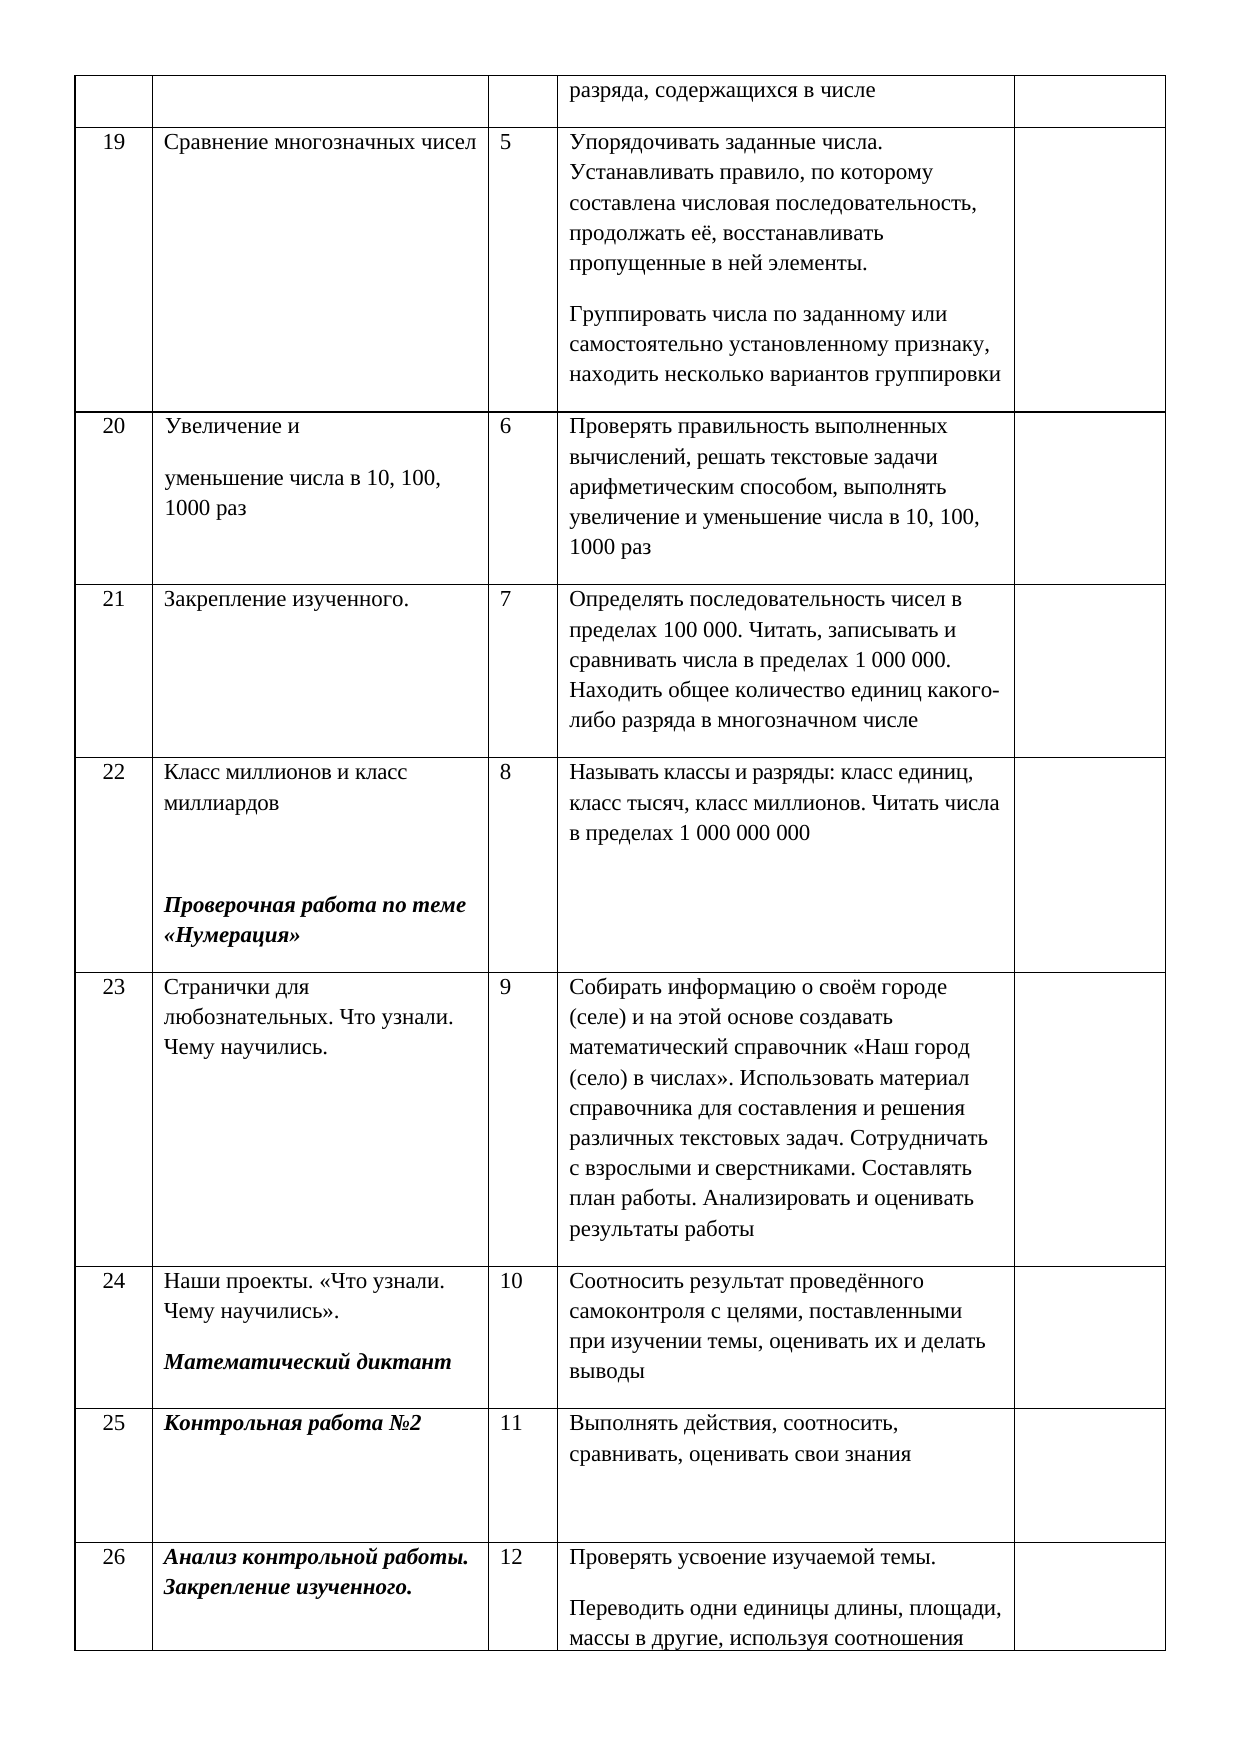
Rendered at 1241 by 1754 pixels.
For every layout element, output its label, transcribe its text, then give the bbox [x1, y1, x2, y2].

table_cell 7 [489, 585, 557, 757]
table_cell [558, 76, 1014, 127]
table_cell Собирать информацию о своём городе (селе) и на этой основе создавать математический справочник «Наш город (село) в числах». Использовать материал справочника для составления и решения различных текстовых задач. Сотрудничать с взрослыми и сверстниками. Составлять план работы. Анализировать и оценивать результаты работы [558, 973, 1014, 1266]
table_cell [1015, 585, 1165, 757]
table_cell 9 [489, 973, 557, 1266]
table_cell 10 [489, 1267, 557, 1408]
table_cell Сравнение многозначных чисел [153, 128, 488, 411]
table_cell 24 [76, 1267, 152, 1408]
table_cell Класс миллионов и класс миллиардов Проверочная работа по теме «Нумерация» [153, 758, 488, 972]
table_cell Выполнять действия, соотносить, сравнивать, оценивать свои знания [558, 1409, 1014, 1542]
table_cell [153, 76, 488, 127]
table_cell 20 [76, 413, 152, 584]
table_cell 8 [489, 758, 557, 972]
table_cell Соотносить результат проведённого самоконтроля с целями, поставленными при изучении темы, оценивать их и делать выводы [558, 1267, 1014, 1408]
table_cell Контрольная работа №2 [153, 1409, 488, 1542]
table_cell 18 [76, 76, 152, 127]
table_cell [1015, 413, 1165, 584]
table_cell 22 [76, 758, 152, 972]
table_cell 21 [76, 585, 152, 757]
table_cell Закрепление изученного. [153, 585, 488, 757]
table_cell [1015, 1267, 1165, 1408]
table_cell 26 [76, 1543, 152, 1650]
table_cell 12 [489, 1543, 557, 1650]
table_cell 25 [76, 1409, 152, 1542]
table_cell 23 [76, 973, 152, 1266]
table_cell 4 [489, 76, 557, 127]
table_cell [1015, 973, 1165, 1266]
table_cell [1015, 1409, 1165, 1542]
table_cell [1015, 76, 1165, 127]
table_cell 11 [489, 1409, 557, 1542]
table_cell [1015, 1543, 1165, 1650]
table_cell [153, 1543, 488, 1650]
table_cell 6 [489, 413, 557, 584]
table_cell Проверять правильность выполненных вычислений, решать текстовые задачи арифметическим способом, выполнять увеличение и уменьшение числа в 10, 100, 1000 раз [558, 413, 1014, 584]
table_cell Определять последовательность чисел в пределах 100 000. Читать, записывать и сравнивать числа в пределах 1 000 000. Находить общее количество единиц какого-либо разряда в многозначном числе [558, 585, 1014, 757]
table_cell Странички для любознательных. Что узнали. Чему научились. [153, 973, 488, 1266]
table_cell 5 [489, 128, 557, 411]
table_cell [1015, 758, 1165, 972]
table_cell [1015, 128, 1165, 411]
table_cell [558, 1543, 1014, 1650]
table_cell Упорядочивать заданные числа. Устанавливать правило, по которому составлена числовая последовательность, продолжать её, восстанавливать пропущенные в ней элементы. Группировать числа по заданному или самостоятельно установленному признаку, находить несколько вариантов группировки [558, 128, 1014, 411]
table_cell Называть классы и разряды: класс единиц, класс тысяч, класс миллионов. Читать числа в пределах 1 000 000 000 [558, 758, 1014, 972]
table_cell 19 [76, 128, 152, 411]
table_cell Увеличение и уменьшение числа в 10, 100, 1000 раз [153, 413, 488, 584]
table_cell Наши проекты. «Что узнали. Чему научились». Математический диктант [153, 1267, 488, 1408]
